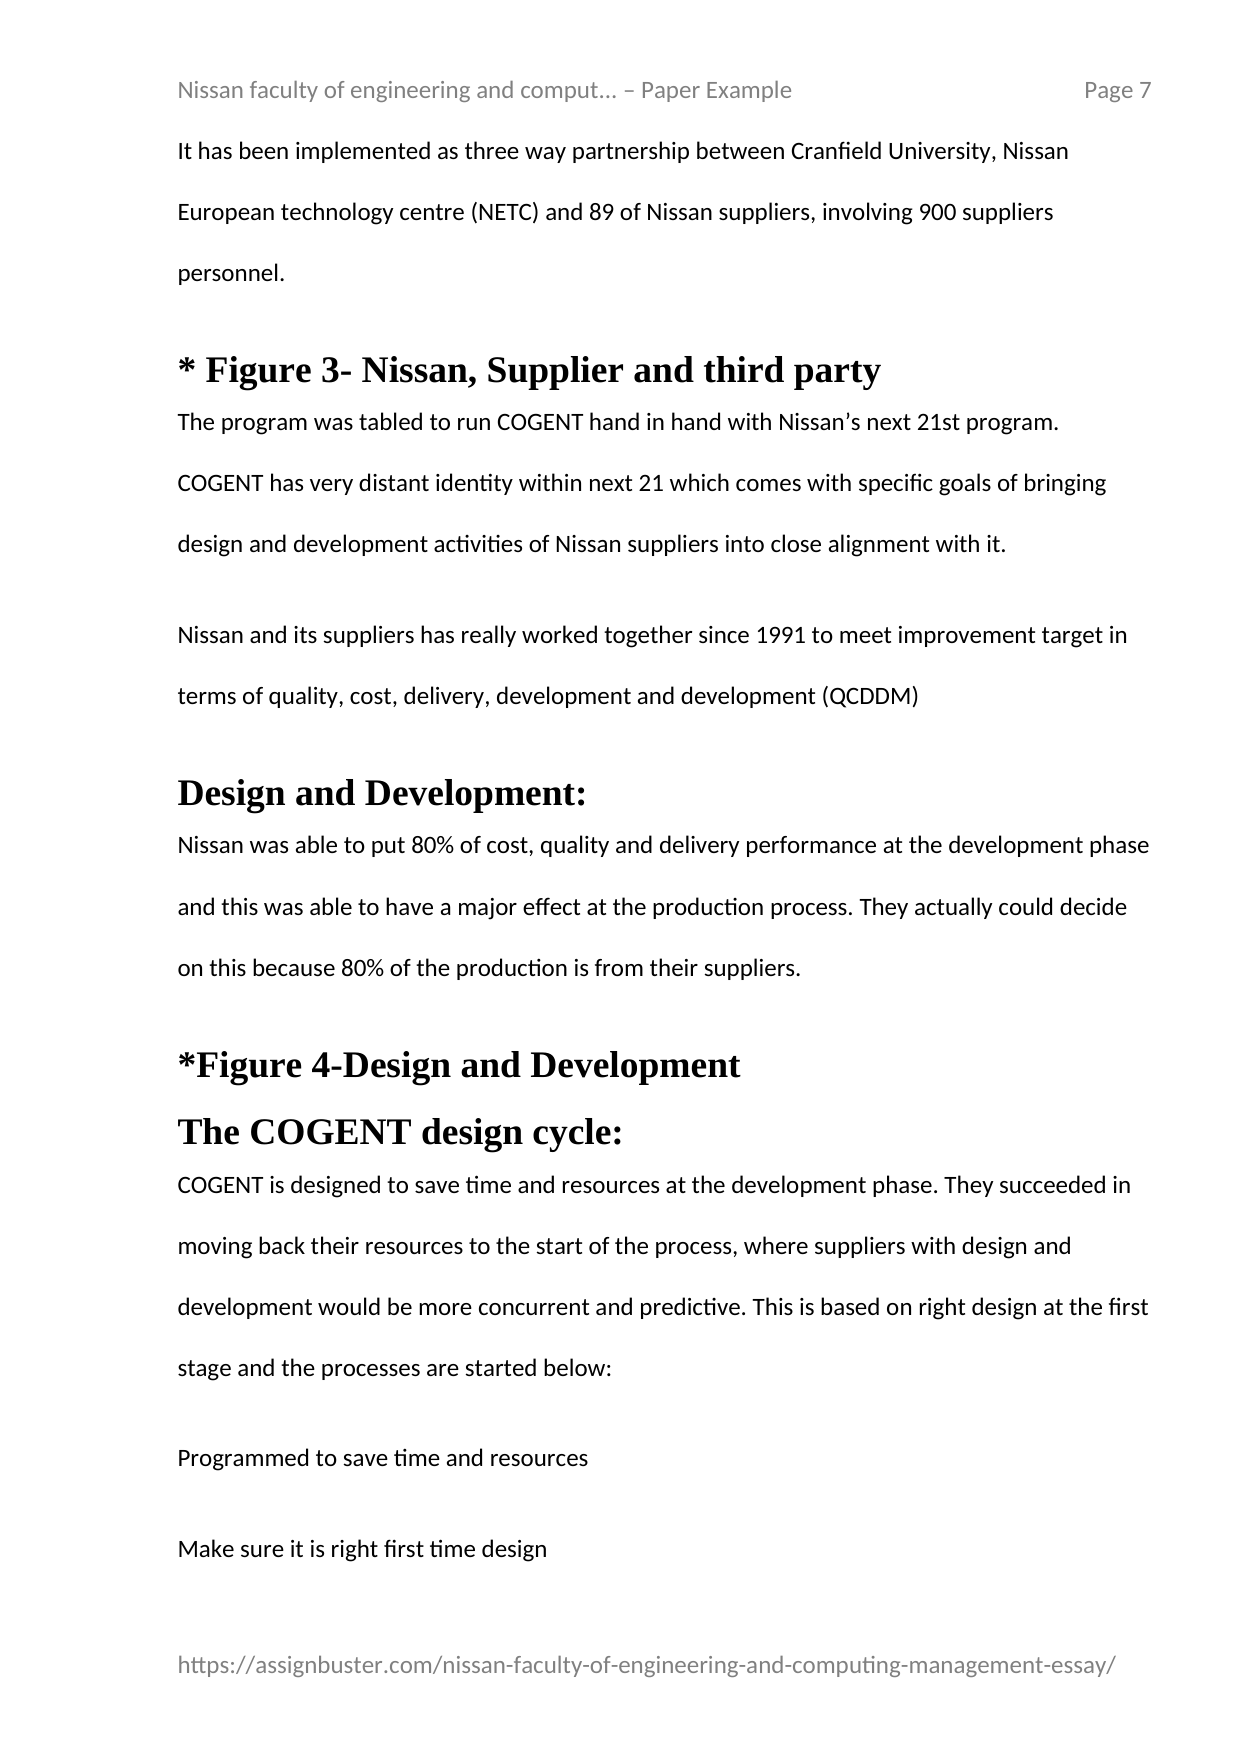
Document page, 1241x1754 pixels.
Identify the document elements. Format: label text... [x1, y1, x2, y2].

subtitle Design and Development: [177, 771, 1152, 814]
text Nissan was able to put 80% of cost, quality and delivery performance at the development phase and this was able to have a major effect at the production process. They actually could decide on this because 80% of the production is from their suppliers. [177, 830, 1152, 982]
subtitle *Figure 4-Design and Development [177, 1042, 1152, 1085]
text Nissan and its suppliers has really worked together since 1991 to meet improvement target in terms of quality, cost, delivery, development and development (QCDDM) [177, 619, 1152, 711]
text The program was tabled to run COGENT hand in hand with Nissan’s next 21st program. COGENT has very distant identity within next 21 which comes with specific goals of bringing design and development activities of Nissan suppliers into close alignment with it. [177, 406, 1152, 559]
text COGENT is designed to save time and resources at the development phase. They succeeded in moving back their resources to the start of the process, where suppliers with design and development would be more concurrent and predictive. This is based on right design at the first stage and the processes are started below: [177, 1169, 1152, 1382]
text Programmed to save time and resources [177, 1442, 1152, 1473]
text It has been implemented as three way partnership between Cranfield University, Nissan European technology centre (NETC) and 89 of Nissan suppliers, involving 900 suppliers personnel. [177, 135, 1152, 287]
subtitle * Figure 3- Nissan, Supplier and third party [177, 347, 1152, 391]
text Make sure it is right first time design [177, 1533, 1152, 1563]
subtitle The COGENT design cycle: [177, 1110, 1152, 1153]
